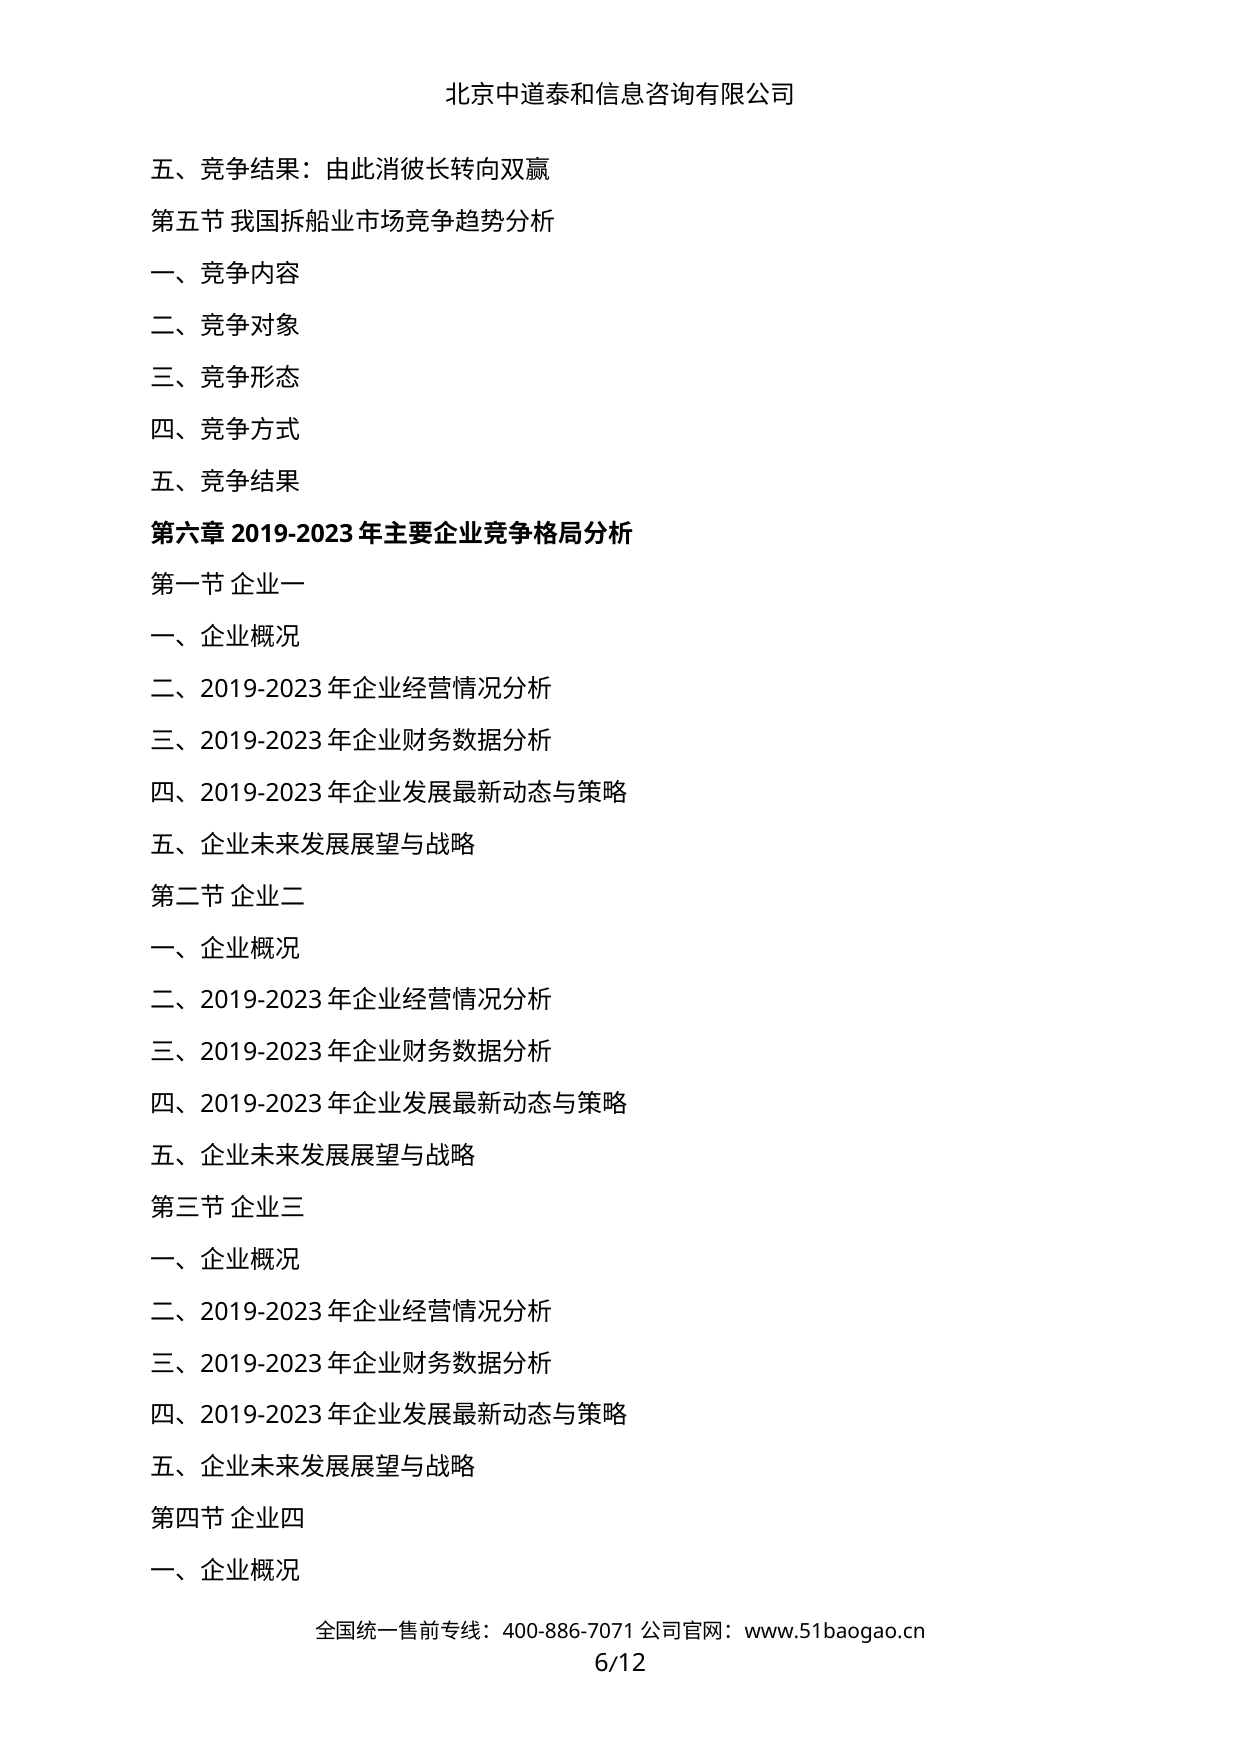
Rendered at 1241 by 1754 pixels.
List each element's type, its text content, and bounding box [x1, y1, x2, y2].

text 第三节 企业三 [150, 1187, 1090, 1224]
text 三、2019-2023年企业财务数据分析 [150, 1343, 1090, 1379]
text 二、2019-2023年企业经营情况分析 [150, 1291, 1090, 1327]
text 第四节 企业四 [150, 1499, 1090, 1535]
text 四、2019-2023年企业发展最新动态与策略 [150, 1395, 1090, 1431]
text 二、2019-2023年企业经营情况分析 [150, 980, 1090, 1016]
text 二、竞争对象 [150, 306, 1090, 342]
text 四、2019-2023年企业发展最新动态与策略 [150, 772, 1090, 809]
text 一、企业概况 [150, 1239, 1090, 1276]
text 二、2019-2023年企业经营情况分析 [150, 669, 1090, 705]
text 五、竞争结果 [150, 461, 1090, 497]
text 第一节 企业一 [150, 565, 1090, 601]
text 第二节 企业二 [150, 876, 1090, 912]
text 五、竞争结果：由此消彼长转向双赢 [150, 150, 1090, 186]
text 一、竞争内容 [150, 254, 1090, 290]
text 第五节 我国拆船业市场竞争趋势分析 [150, 202, 1090, 238]
text 四、2019-2023年企业发展最新动态与策略 [150, 1084, 1090, 1120]
text 一、企业概况 [150, 1551, 1090, 1587]
text 第六章 2019-2023年主要企业竞争格局分析 [150, 513, 1090, 549]
text 五、企业未来发展展望与战略 [150, 1136, 1090, 1172]
text 一、企业概况 [150, 928, 1090, 964]
text 三、竞争形态 [150, 357, 1090, 394]
text 一、企业概况 [150, 617, 1090, 653]
text 五、企业未来发展展望与战略 [150, 824, 1090, 861]
text 三、2019-2023年企业财务数据分析 [150, 721, 1090, 757]
text 五、企业未来发展展望与战略 [150, 1447, 1090, 1483]
text 三、2019-2023年企业财务数据分析 [150, 1032, 1090, 1068]
text 四、竞争方式 [150, 409, 1090, 446]
